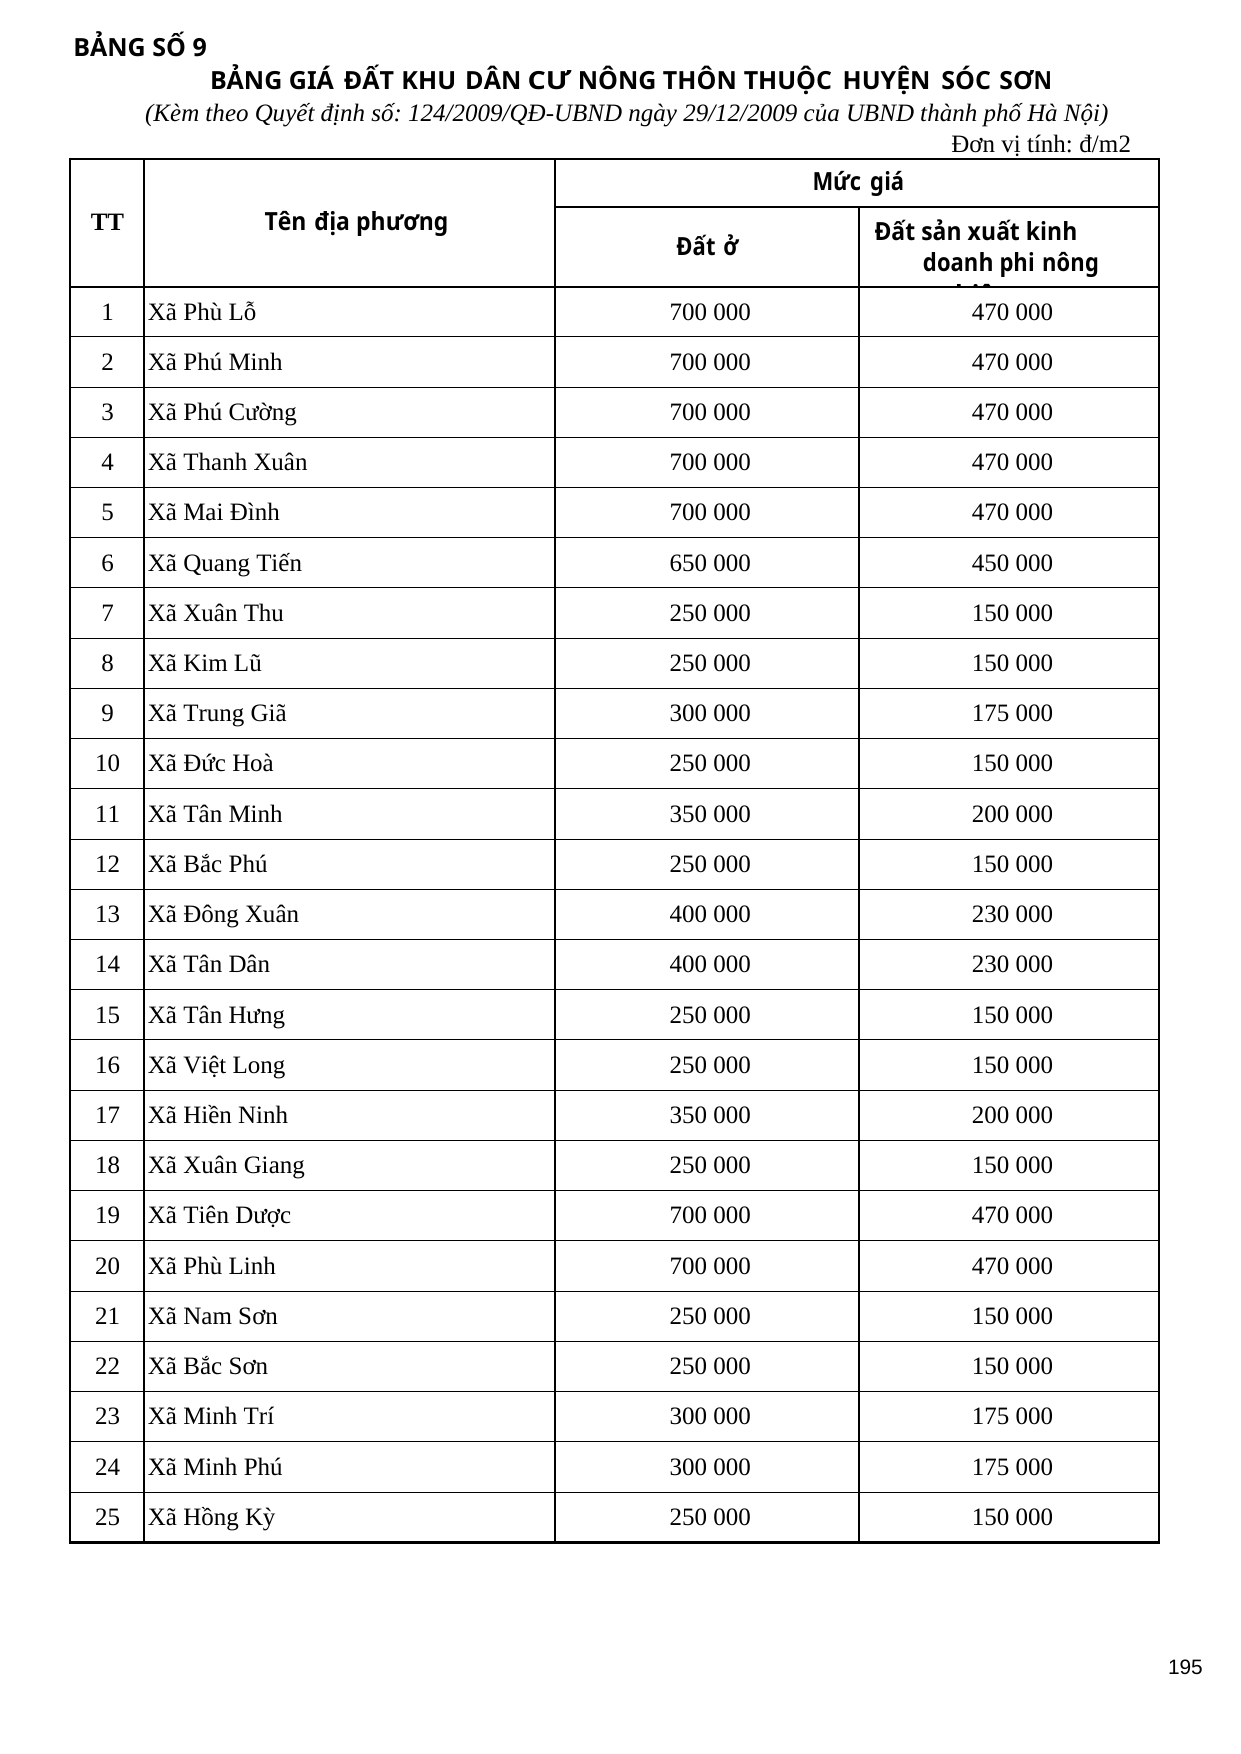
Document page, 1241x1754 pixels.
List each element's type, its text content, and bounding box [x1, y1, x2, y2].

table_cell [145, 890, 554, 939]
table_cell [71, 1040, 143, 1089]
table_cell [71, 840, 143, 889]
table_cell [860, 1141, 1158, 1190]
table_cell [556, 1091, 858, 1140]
text (Kèm theo Quyết định số: 124/2009/QĐ-UBND ngày 29/12/2009 của UBND thành phố Hà Nội) [126, 98, 1129, 126]
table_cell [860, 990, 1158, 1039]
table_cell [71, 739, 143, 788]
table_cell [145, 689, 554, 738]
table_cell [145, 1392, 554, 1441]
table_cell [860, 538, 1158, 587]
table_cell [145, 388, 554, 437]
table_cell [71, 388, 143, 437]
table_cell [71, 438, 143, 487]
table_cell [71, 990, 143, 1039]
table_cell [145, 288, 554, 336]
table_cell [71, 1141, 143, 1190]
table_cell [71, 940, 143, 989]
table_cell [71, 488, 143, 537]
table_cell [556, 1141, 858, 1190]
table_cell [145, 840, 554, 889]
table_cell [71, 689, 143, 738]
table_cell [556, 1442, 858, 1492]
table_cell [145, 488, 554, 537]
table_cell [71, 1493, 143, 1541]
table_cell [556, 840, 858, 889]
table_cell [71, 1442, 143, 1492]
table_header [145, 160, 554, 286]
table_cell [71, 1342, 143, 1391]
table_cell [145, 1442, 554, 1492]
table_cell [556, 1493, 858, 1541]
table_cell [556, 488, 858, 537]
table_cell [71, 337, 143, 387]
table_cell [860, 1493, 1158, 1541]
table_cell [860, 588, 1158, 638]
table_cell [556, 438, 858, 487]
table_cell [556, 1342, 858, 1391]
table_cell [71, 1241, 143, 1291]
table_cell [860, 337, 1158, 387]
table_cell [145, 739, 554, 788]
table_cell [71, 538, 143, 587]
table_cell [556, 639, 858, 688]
text BẢNG GIÁ ĐẤT KHU DÂN CƯ NÔNG THÔN THUỘC HUYỆN SÓC SƠN [199, 64, 1062, 96]
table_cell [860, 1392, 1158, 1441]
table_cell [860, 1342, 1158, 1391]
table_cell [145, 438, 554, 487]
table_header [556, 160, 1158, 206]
text BẢNG SỐ 9 [73, 30, 1203, 64]
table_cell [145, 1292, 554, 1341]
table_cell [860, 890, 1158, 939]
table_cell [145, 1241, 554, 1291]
text Đơn vị tính: đ/m2 [57, 129, 1131, 157]
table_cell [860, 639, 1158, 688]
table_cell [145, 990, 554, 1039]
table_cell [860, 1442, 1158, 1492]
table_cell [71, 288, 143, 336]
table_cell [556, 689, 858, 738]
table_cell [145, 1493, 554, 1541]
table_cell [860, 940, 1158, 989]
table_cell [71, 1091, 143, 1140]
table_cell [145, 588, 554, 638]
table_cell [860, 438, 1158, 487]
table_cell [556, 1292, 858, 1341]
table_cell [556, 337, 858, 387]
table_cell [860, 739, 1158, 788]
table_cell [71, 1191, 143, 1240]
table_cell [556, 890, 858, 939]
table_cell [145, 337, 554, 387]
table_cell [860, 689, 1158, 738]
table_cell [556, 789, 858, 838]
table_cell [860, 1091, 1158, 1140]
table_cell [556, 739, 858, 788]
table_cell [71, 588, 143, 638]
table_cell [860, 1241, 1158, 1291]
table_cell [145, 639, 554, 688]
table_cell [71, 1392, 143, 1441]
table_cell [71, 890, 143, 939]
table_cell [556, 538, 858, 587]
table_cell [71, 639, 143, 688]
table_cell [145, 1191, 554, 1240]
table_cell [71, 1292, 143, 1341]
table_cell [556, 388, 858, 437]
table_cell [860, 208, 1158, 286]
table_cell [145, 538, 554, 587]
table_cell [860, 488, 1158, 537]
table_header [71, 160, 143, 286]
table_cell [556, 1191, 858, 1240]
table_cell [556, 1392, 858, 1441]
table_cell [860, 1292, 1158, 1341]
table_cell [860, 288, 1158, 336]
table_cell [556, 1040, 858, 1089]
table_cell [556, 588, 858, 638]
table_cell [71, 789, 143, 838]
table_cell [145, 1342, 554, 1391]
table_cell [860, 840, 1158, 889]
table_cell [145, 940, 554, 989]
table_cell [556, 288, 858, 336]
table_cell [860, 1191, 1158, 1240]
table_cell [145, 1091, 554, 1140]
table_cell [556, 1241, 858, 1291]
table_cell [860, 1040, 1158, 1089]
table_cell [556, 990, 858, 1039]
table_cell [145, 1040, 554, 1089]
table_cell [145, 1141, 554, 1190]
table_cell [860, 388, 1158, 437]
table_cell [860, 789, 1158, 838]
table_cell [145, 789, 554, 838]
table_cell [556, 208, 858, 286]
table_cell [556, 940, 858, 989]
